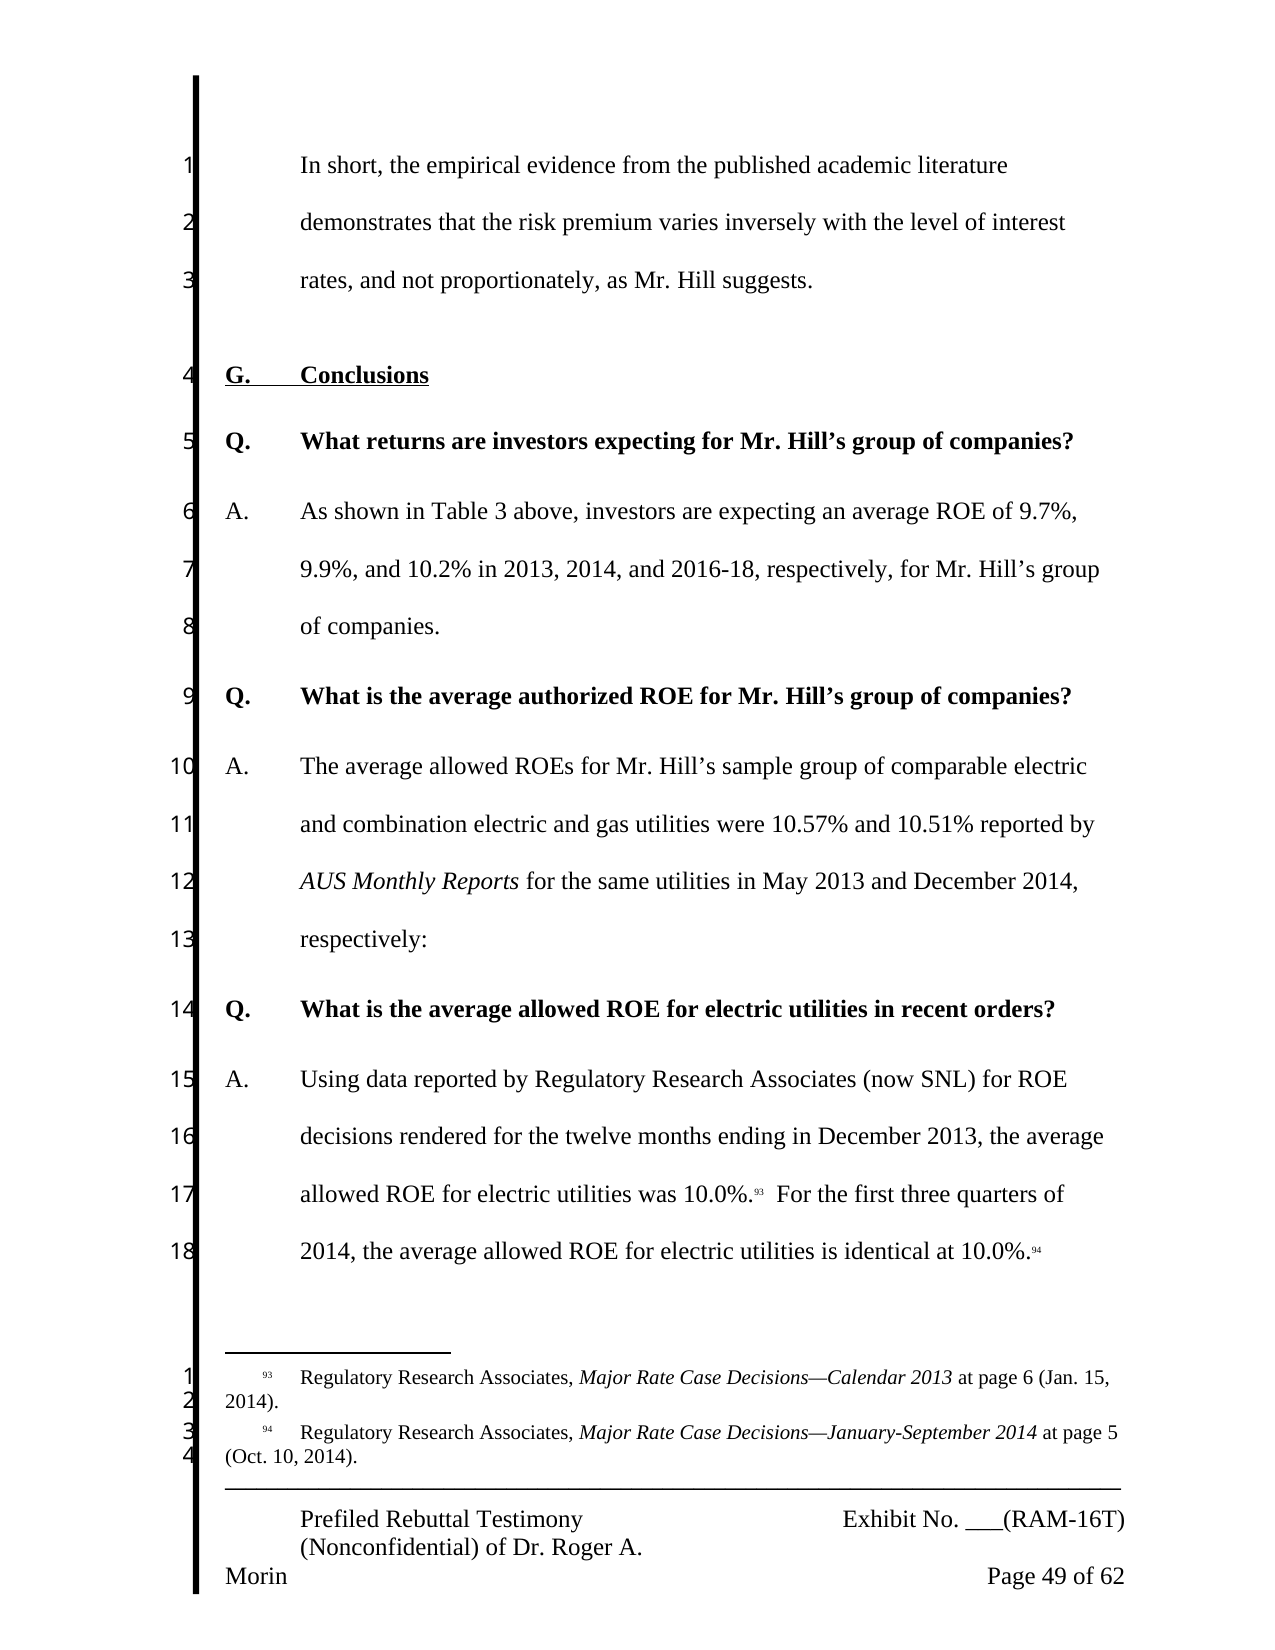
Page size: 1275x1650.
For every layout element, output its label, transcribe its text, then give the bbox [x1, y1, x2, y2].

text Q. What is the average authorized ROE for Mr. Hill’s group of companies? [225, 681, 1125, 710]
text A. Using data reported by Regulatory Research Associates (now SNL) for ROE decisions rendered for the twelve months ending in December 2013, the average allowed ROE for electric utilities was 10.0%. For the first three quarters of 2014, the average allowed ROE for electric utilities is identical at 10.0%. [225, 1064, 1125, 1265]
text Q. What returns are investors expecting for Mr. Hill’s group of companies? [225, 426, 1125, 455]
text Q. What is the average allowed ROE for electric utilities in recent orders? [225, 994, 1125, 1022]
text In short, the empirical evidence from the published academic literature demonstrates that the risk premium varies inversely with the level of interest rates, and not proportionately, as Mr. Hill suggests. [300, 150, 1125, 294]
text A. As shown in Table 3 above, investors are expecting an average ROE of 9.7%, 9.9%, and 10.2% in 2013, 2014, and 2016-18, respectively, for Mr. Hill’s group of companies. [225, 496, 1125, 640]
subtitle G. Conclusions [225, 360, 1050, 389]
text A. The average allowed ROEs for Mr. Hill’s sample group of comparable electric and combination electric and gas utilities were 10.57% and 10.51% reported by AUS Monthly Reports for the same utilities in May 2013 and December 2014, respectively: [225, 751, 1125, 952]
